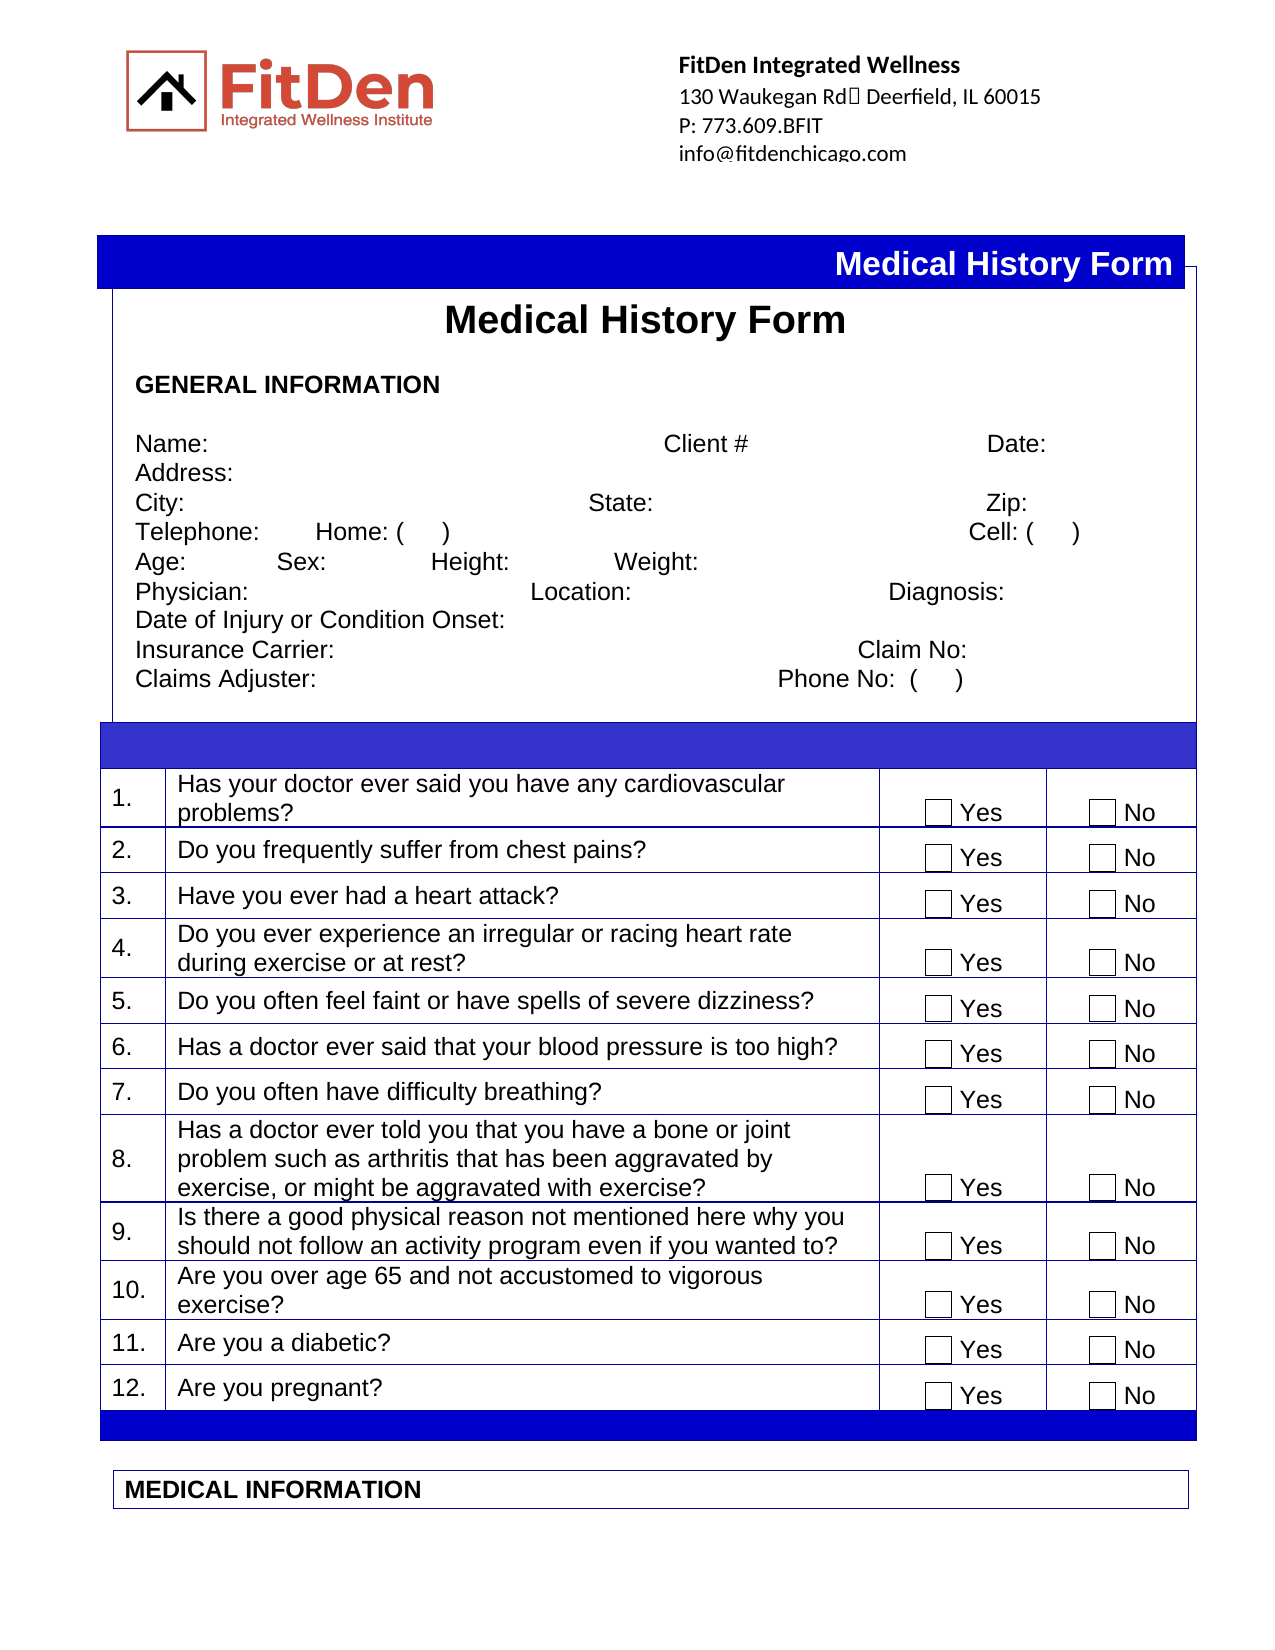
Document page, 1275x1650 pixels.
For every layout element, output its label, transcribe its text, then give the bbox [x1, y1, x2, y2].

table_cell Has a doctor ever told you that you have a bone or joint problem such as arthritis that has been aggravated by exercise, or might be aggravated with exercise? [166, 1115, 879, 1201]
table_cell [101, 1115, 165, 1201]
table_cell No [1047, 828, 1196, 872]
picture [125, 32, 443, 150]
table_cell [101, 1024, 165, 1068]
table_cell Have you ever had a heart attack? [166, 873, 879, 918]
table_cell No [1047, 1069, 1196, 1114]
table_cell Are you over age 65 and not accustomed to vigorous exercise? [166, 1261, 879, 1318]
table_header [113, 267, 1196, 722]
table_cell Do you often feel faint or have spells of severe dizziness? [166, 978, 879, 1022]
table_cell [101, 978, 165, 1022]
table_cell No [1047, 978, 1196, 1022]
table_cell No [1047, 1024, 1196, 1068]
table_cell No [1047, 1320, 1196, 1364]
table_cell Yes [880, 1365, 1046, 1410]
table_cell Do you ever experience an irregular or racing heart rate during exercise or at rest? [166, 919, 879, 977]
table_cell Yes [880, 1320, 1046, 1364]
table_cell [101, 828, 165, 872]
table_cell [101, 723, 1196, 768]
table_cell No [1047, 1365, 1196, 1410]
table_cell Yes [880, 919, 1046, 977]
table_cell No [1047, 873, 1196, 918]
table_cell Are you pregnant? [166, 1365, 879, 1410]
table_cell No [1047, 1261, 1196, 1318]
table_cell Yes [880, 873, 1046, 918]
table_cell [101, 1411, 1196, 1440]
table_cell [101, 919, 165, 977]
table_cell Do you frequently suffer from chest pains? [166, 828, 879, 872]
table_cell Yes [880, 828, 1046, 872]
table_header Medical History Form [98, 236, 1184, 288]
table_cell Yes [880, 1203, 1046, 1260]
table_cell Do you often have difficulty breathing? [166, 1069, 879, 1114]
table_cell Is there a good physical reason not mentioned here why you should not follow an activity program even if you wanted to? [166, 1203, 879, 1260]
table_cell [101, 1261, 165, 1318]
table_cell Yes [880, 1115, 1046, 1201]
table_cell [101, 1365, 165, 1410]
table_cell Has your doctor ever said you have any cardiovascular problems? [166, 769, 879, 826]
table_cell Has a doctor ever said that your blood pressure is too high? [166, 1024, 879, 1068]
table_cell Yes [880, 769, 1046, 826]
table_cell [101, 1203, 165, 1260]
table_cell Are you a diabetic? [166, 1320, 879, 1364]
table_header MEDICAL INFORMATION [114, 1471, 1188, 1508]
table_cell No [1047, 1203, 1196, 1260]
table_cell Yes [880, 1069, 1046, 1114]
table_cell [101, 1069, 165, 1114]
table_cell No [1047, 1115, 1196, 1201]
table_cell Yes [880, 1024, 1046, 1068]
table_cell No [1047, 769, 1196, 826]
table_cell [101, 1320, 165, 1364]
table_cell [101, 873, 165, 918]
table_cell Yes [880, 1261, 1046, 1318]
table_cell No [1047, 919, 1196, 977]
table_cell [101, 769, 165, 826]
table_cell Yes [880, 978, 1046, 1022]
